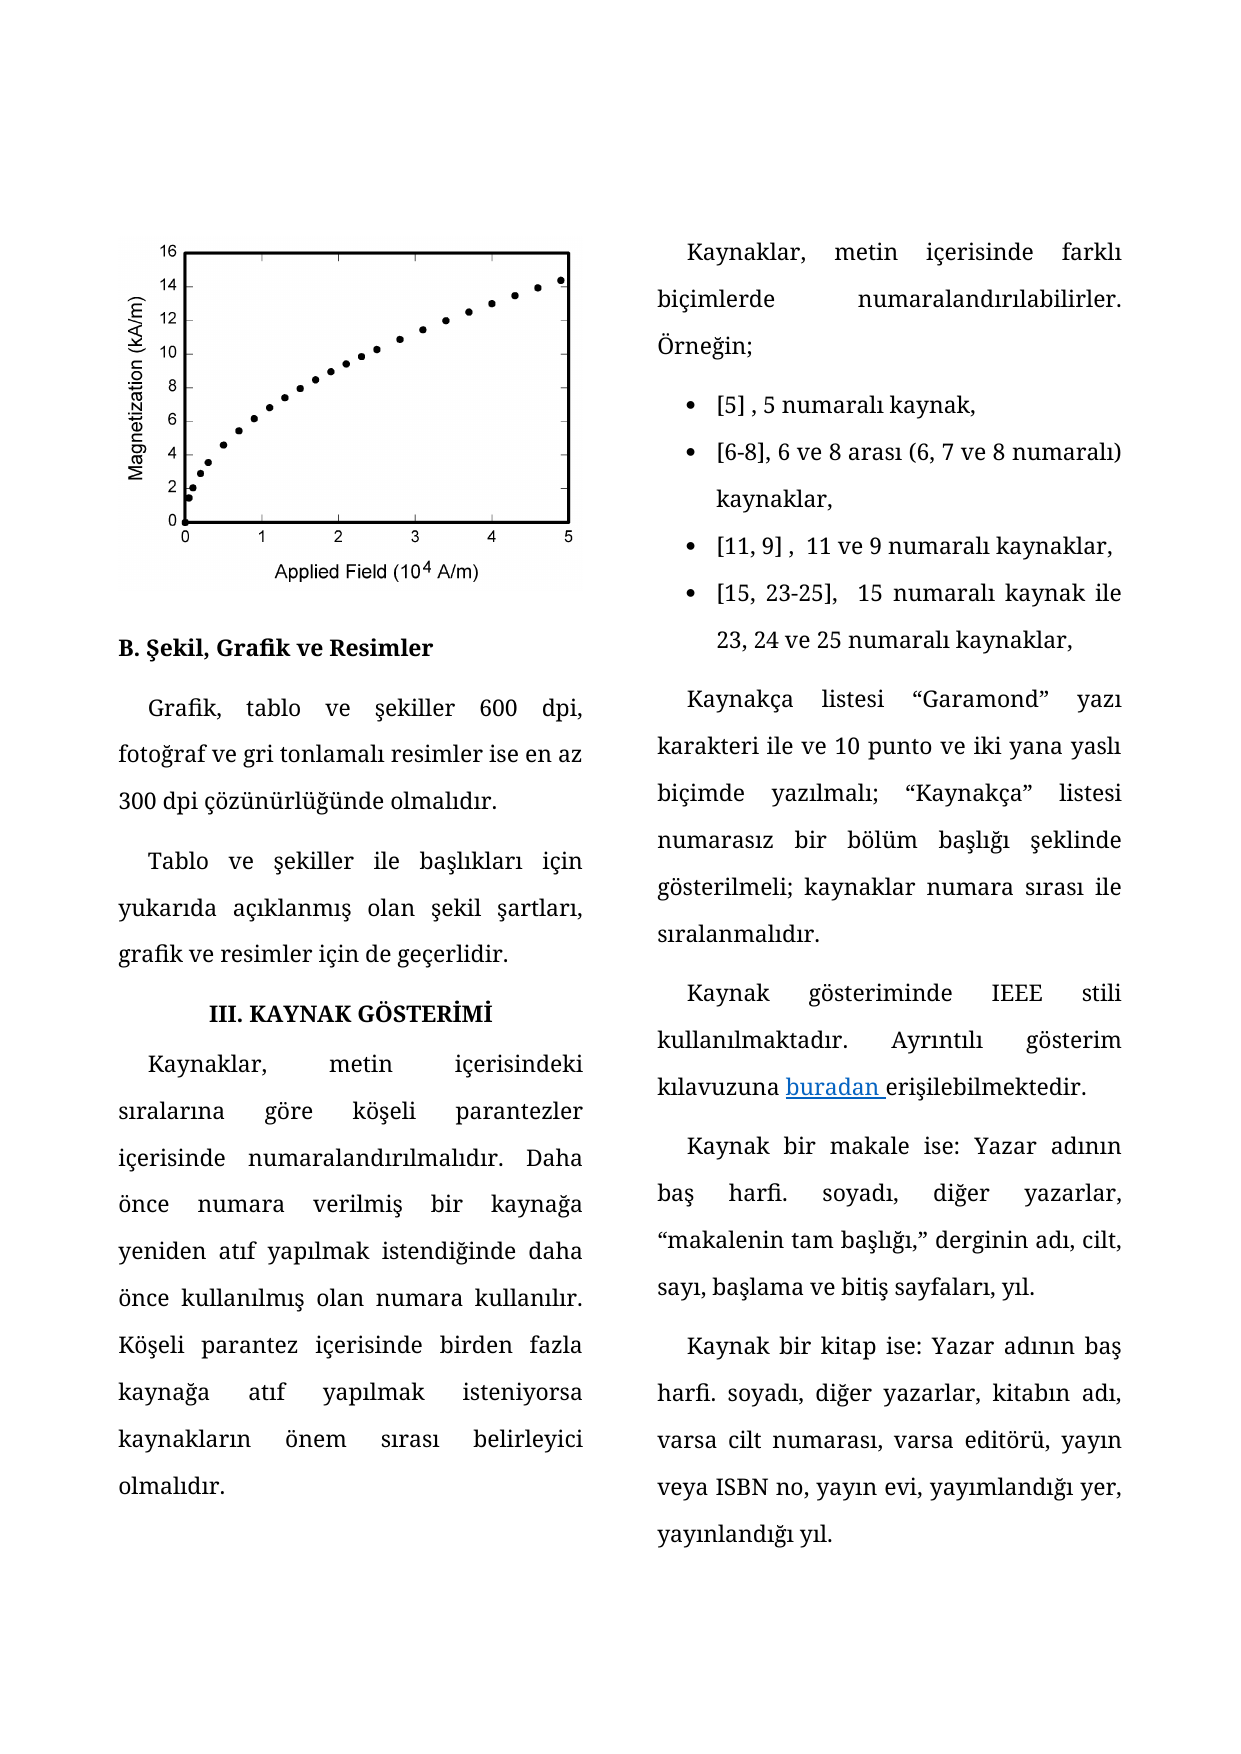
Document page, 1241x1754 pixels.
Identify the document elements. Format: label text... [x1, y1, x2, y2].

text Kaynak bir kitap ise: Yazar adının baş harfi. soyadı, diğer yazarlar, kitabın adı, varsa cilt numarası, varsa editörü, yayın veya ISBN no, yayın evi, yayımlandığı yer, yayınlandığı yıl. [657, 1330, 1122, 1549]
text Grafik, tablo ve şekiller 600 dpi, fotoğraf ve gri tonlamalı resimler ise en az 300 dpi çözünürlüğünde olmalıdır. [118, 691, 583, 816]
text Kaynaklar, metin içerisinde farklı biçimlerde numaralandırılabilirler. Örneğin; [657, 236, 1122, 361]
picture [118, 236, 584, 591]
text Kaynaklar, metin içerisindeki sıralarına göre köşeli parantezler içerisinde numaralandırılmalıdır. Daha önce numara verilmiş bir kaynağa yeniden atıf yapılmak istendiğinde daha önce kullanılmış olan numara kullanılır. Köşeli parantez içerisinde birden fazla kaynağa atıf yapılmak isteniyorsa kaynakların önem sırası belirleyici olmalıdır. [118, 1048, 583, 1501]
text III. KAYNAK GÖSTERİMİ [118, 998, 583, 1029]
subtitle B. Şekil, Grafik ve Resimler [118, 632, 583, 663]
list [6-8], 6 ve 8 arası (6, 7 ve 8 numaralı) kaynaklar, [687, 436, 1122, 514]
text Kaynak gösteriminde IEEE stili kullanılmaktadır. Ayrıntılı gösterim kılavuzuna buradan erişilebilmektedir. [657, 977, 1122, 1102]
list [5] , 5 numaralı kaynak, [687, 389, 1122, 421]
text Kaynakça listesi “Garamond” yazı karakteri ile ve 10 punto ve iki yana yaslı biçimde yazılmalı; “Kaynakça” listesi numarasız bir bölüm başlığı şeklinde gösterilmeli; kaynaklar numara sırası ile sıralanmalıdır. [657, 683, 1122, 949]
list [11, 9] , 11 ve 9 numaralı kaynaklar, [687, 530, 1122, 561]
list [15, 23-25], 15 numaralı kaynak ile 23, 24 ve 25 numaralı kaynaklar, [687, 577, 1122, 655]
text Tablo ve şekiller ile başlıkları için yukarıda açıklanmış olan şekil şartları, grafik ve resimler için de geçerlidir. [118, 844, 583, 969]
text Kaynak bir makale ise: Yazar adının baş harfi. soyadı, diğer yazarlar, “makalenin tam başlığı,” derginin adı, cilt, sayı, başlama ve bitiş sayfaları, yıl. [657, 1130, 1122, 1302]
